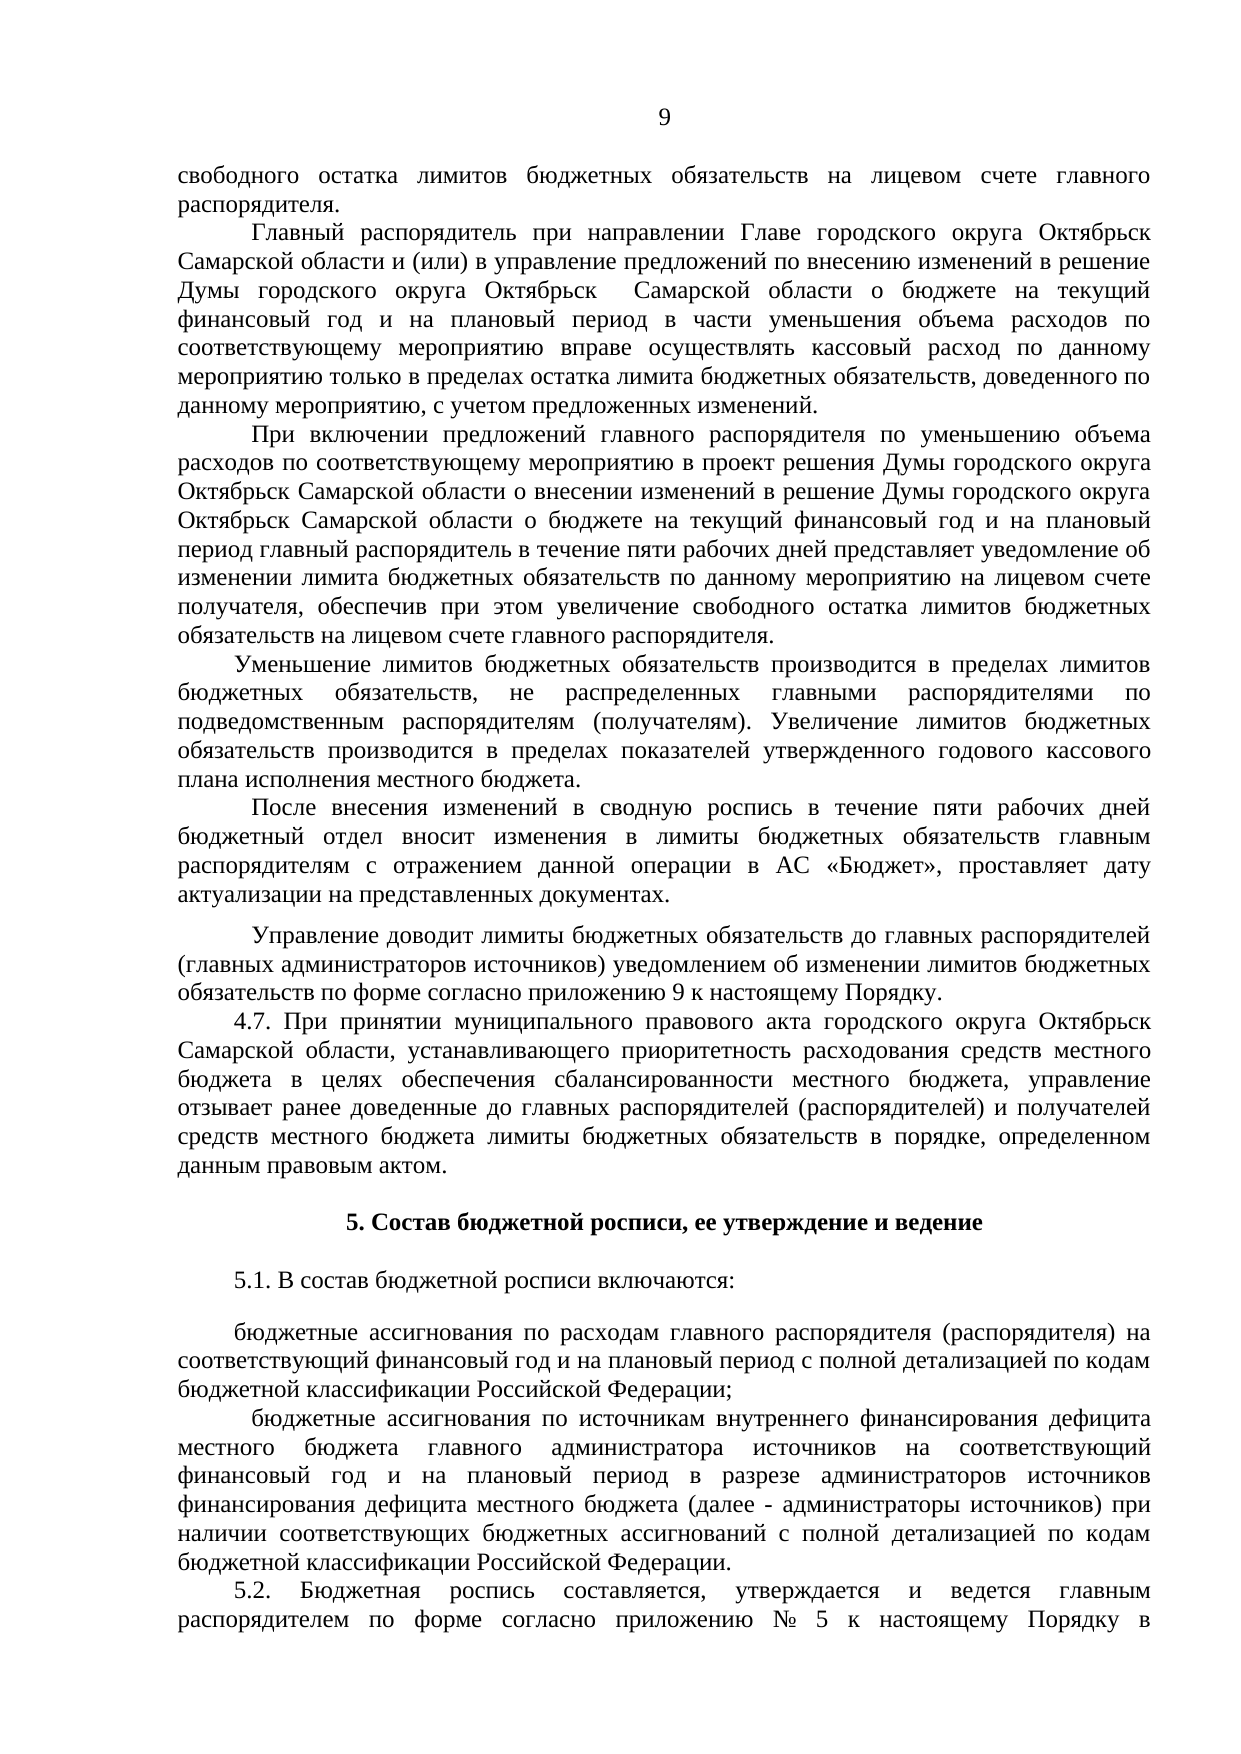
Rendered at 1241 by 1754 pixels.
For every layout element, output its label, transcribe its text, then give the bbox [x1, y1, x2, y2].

text После внесения изменений в сводную роспись в течение пяти рабочих дней бюджетный отдел вносит изменения в лимиты бюджетных обязательств главным распорядителям с отражением данной операции в АС «Бюджет», проставляет дату актуализации на представленных документах. [177, 792, 1152, 907]
text Управление доводит лимиты бюджетных обязательств до главных распорядителей (главных администраторов источников) уведомлением об изменении лимитов бюджетных обязательств по форме согласно приложению 9 к настоящему Порядку. [177, 920, 1152, 1006]
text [177, 160, 1152, 217]
text Уменьшение лимитов бюджетных обязательств производится в пределах лимитов бюджетных обязательств, не распределенных главными распорядителями по подведомственным распорядителям (получателям). Увеличение лимитов бюджетных обязательств производится в пределах показателей утвержденного годового кассового плана исполнения местного бюджета. [177, 649, 1152, 792]
text Главный распорядитель при направлении Главе городского округа Октябрьск Самарской области и (или) в управление предложений по внесению изменений в решение Думы городского округа Октябрьск Самарской области о бюджете на текущий финансовый год и на плановый период в части уменьшения объема расходов по соответствующему мероприятию вправе осуществлять кассовый расход по данному мероприятию только в пределах остатка лимита бюджетных обязательств, доведенного по данному мероприятию, с учетом предложенных изменений. [177, 217, 1152, 419]
text 5.1. В состав бюджетной росписи включаются: [177, 1265, 1152, 1294]
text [177, 1575, 1152, 1633]
text бюджетные ассигнования по источникам внутреннего финансирования дефицита местного бюджета главного администратора источников на соответствующий финансовый год и на плановый период в разрезе администраторов источников финансирования дефицита местного бюджета (далее - администраторы источников) при наличии соответствующих бюджетных ассигнований с полной детализацией по кодам бюджетной классификации Российской Федерации. [177, 1403, 1152, 1575]
text 5. Состав бюджетной росписи, ее утверждение и ведение [177, 1207, 1152, 1236]
text При включении предложений главного распорядителя по уменьшению объема расходов по соответствующему мероприятию в проект решения Думы городского округа Октябрьск Самарской области о внесении изменений в решение Думы городского округа Октябрьск Самарской области о бюджете на текущий финансовый год и на плановый период главный распорядитель в течение пяти рабочих дней представляет уведомление об изменении лимита бюджетных обязательств по данному мероприятию на лицевом счете получателя, обеспечив при этом увеличение свободного остатка лимитов бюджетных обязательств на лицевом счете главного распорядителя. [177, 419, 1152, 649]
text 4.7. При принятии муниципального правового акта городского округа Октябрьск Самарской области, устанавливающего приоритетность расходования средств местного бюджета в целях обеспечения сбалансированности местного бюджета, управление отзывает ранее доведенные до главных распорядителей (распорядителей) и получателей средств местного бюджета лимиты бюджетных обязательств в порядке, определенном данным правовым актом. [177, 1006, 1152, 1179]
text бюджетные ассигнования по расходам главного распорядителя (распорядителя) на соответствующий финансовый год и на плановый период с полной детализацией по кодам бюджетной классификации Российской Федерации; [177, 1317, 1152, 1403]
